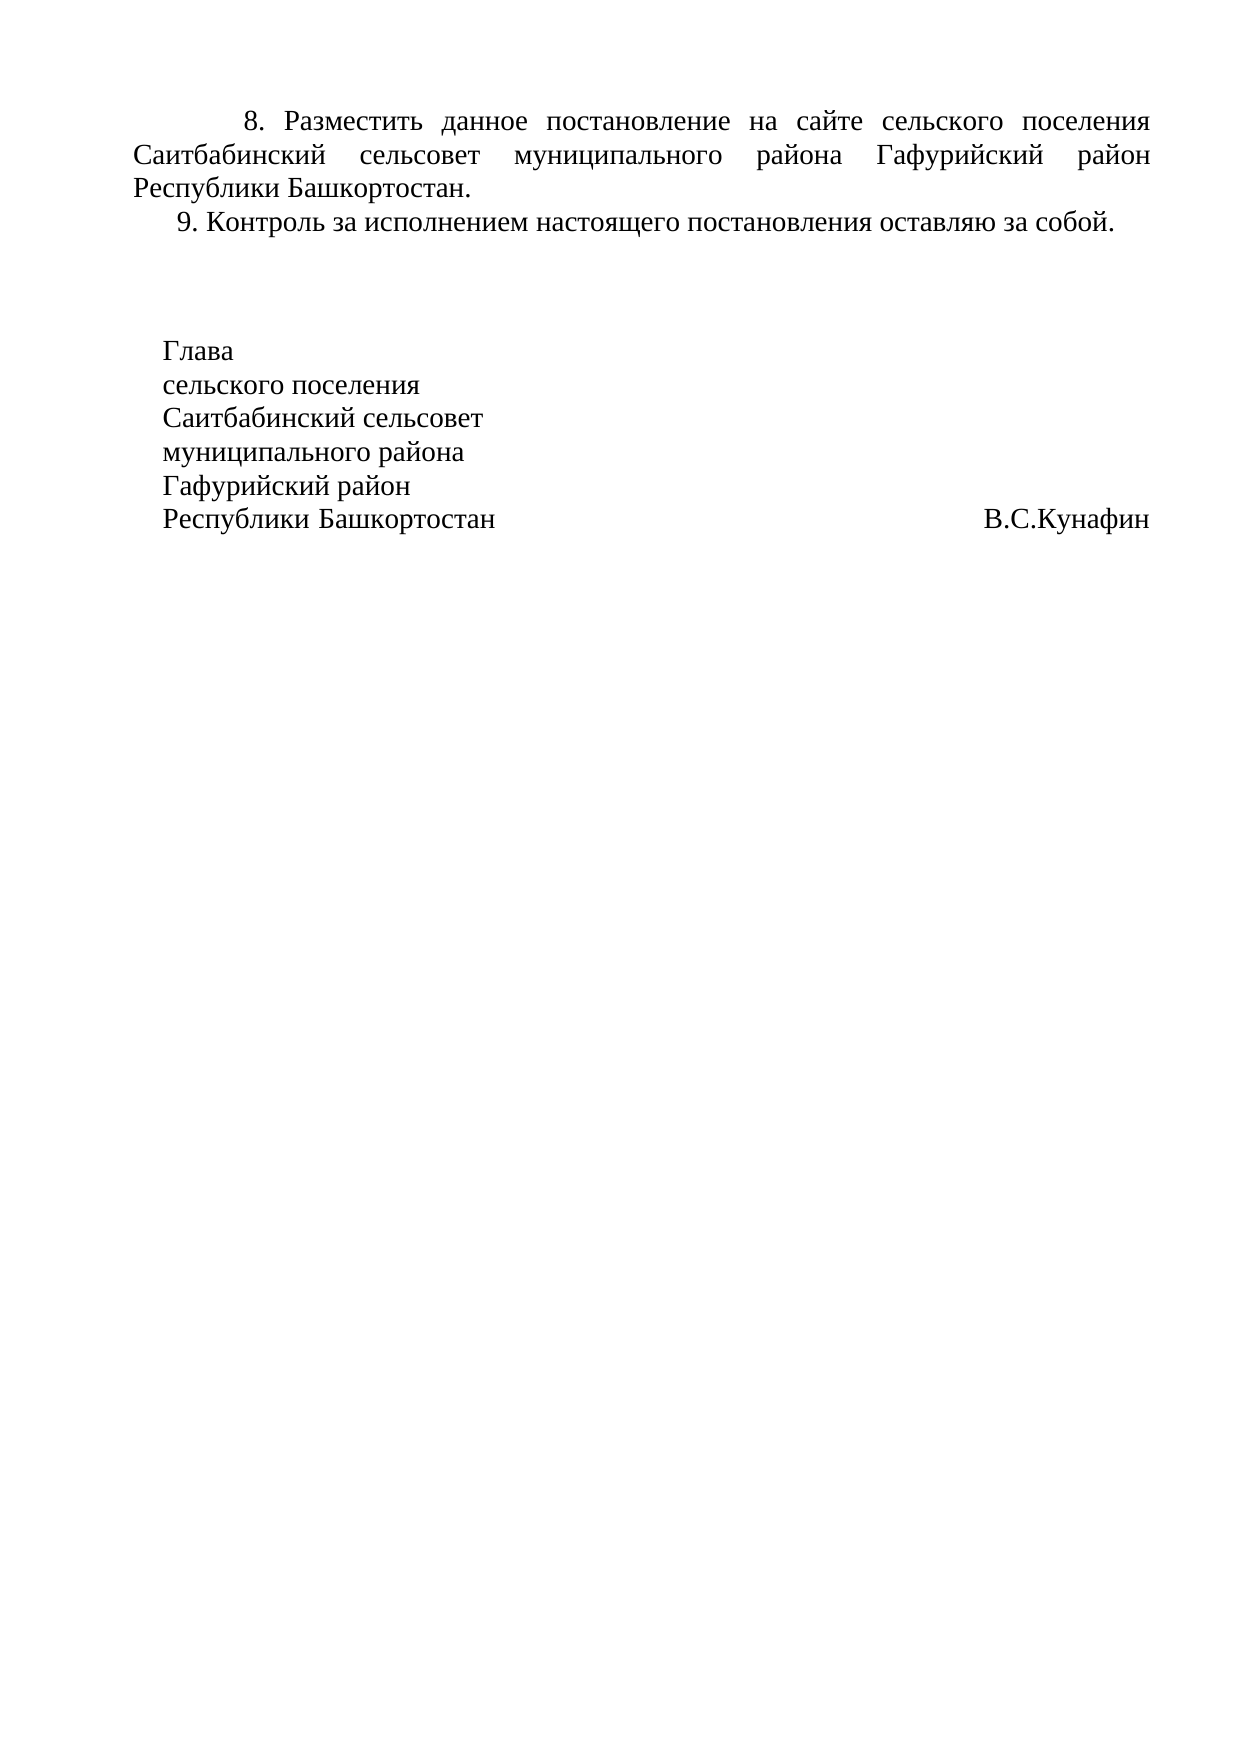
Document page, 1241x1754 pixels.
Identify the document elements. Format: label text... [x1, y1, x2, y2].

text сельского поселения [133, 367, 1152, 401]
text 8. Разместить данное постановление на сайте сельского поселения Саитбабинский сельсовет муниципального района Гафурийский район Республики Башкортостан. [133, 103, 1152, 204]
text Гафурийский район [133, 468, 1152, 501]
text Саитбабинский сельсовет [133, 401, 1152, 434]
text Республики Башкортостан В.С.Кунафин [133, 501, 1152, 563]
text муниципального района [133, 434, 1152, 468]
text Глава [133, 333, 1152, 367]
text 9. Контроль за исполнением настоящего постановления оставляю за собой. [133, 204, 1152, 238]
